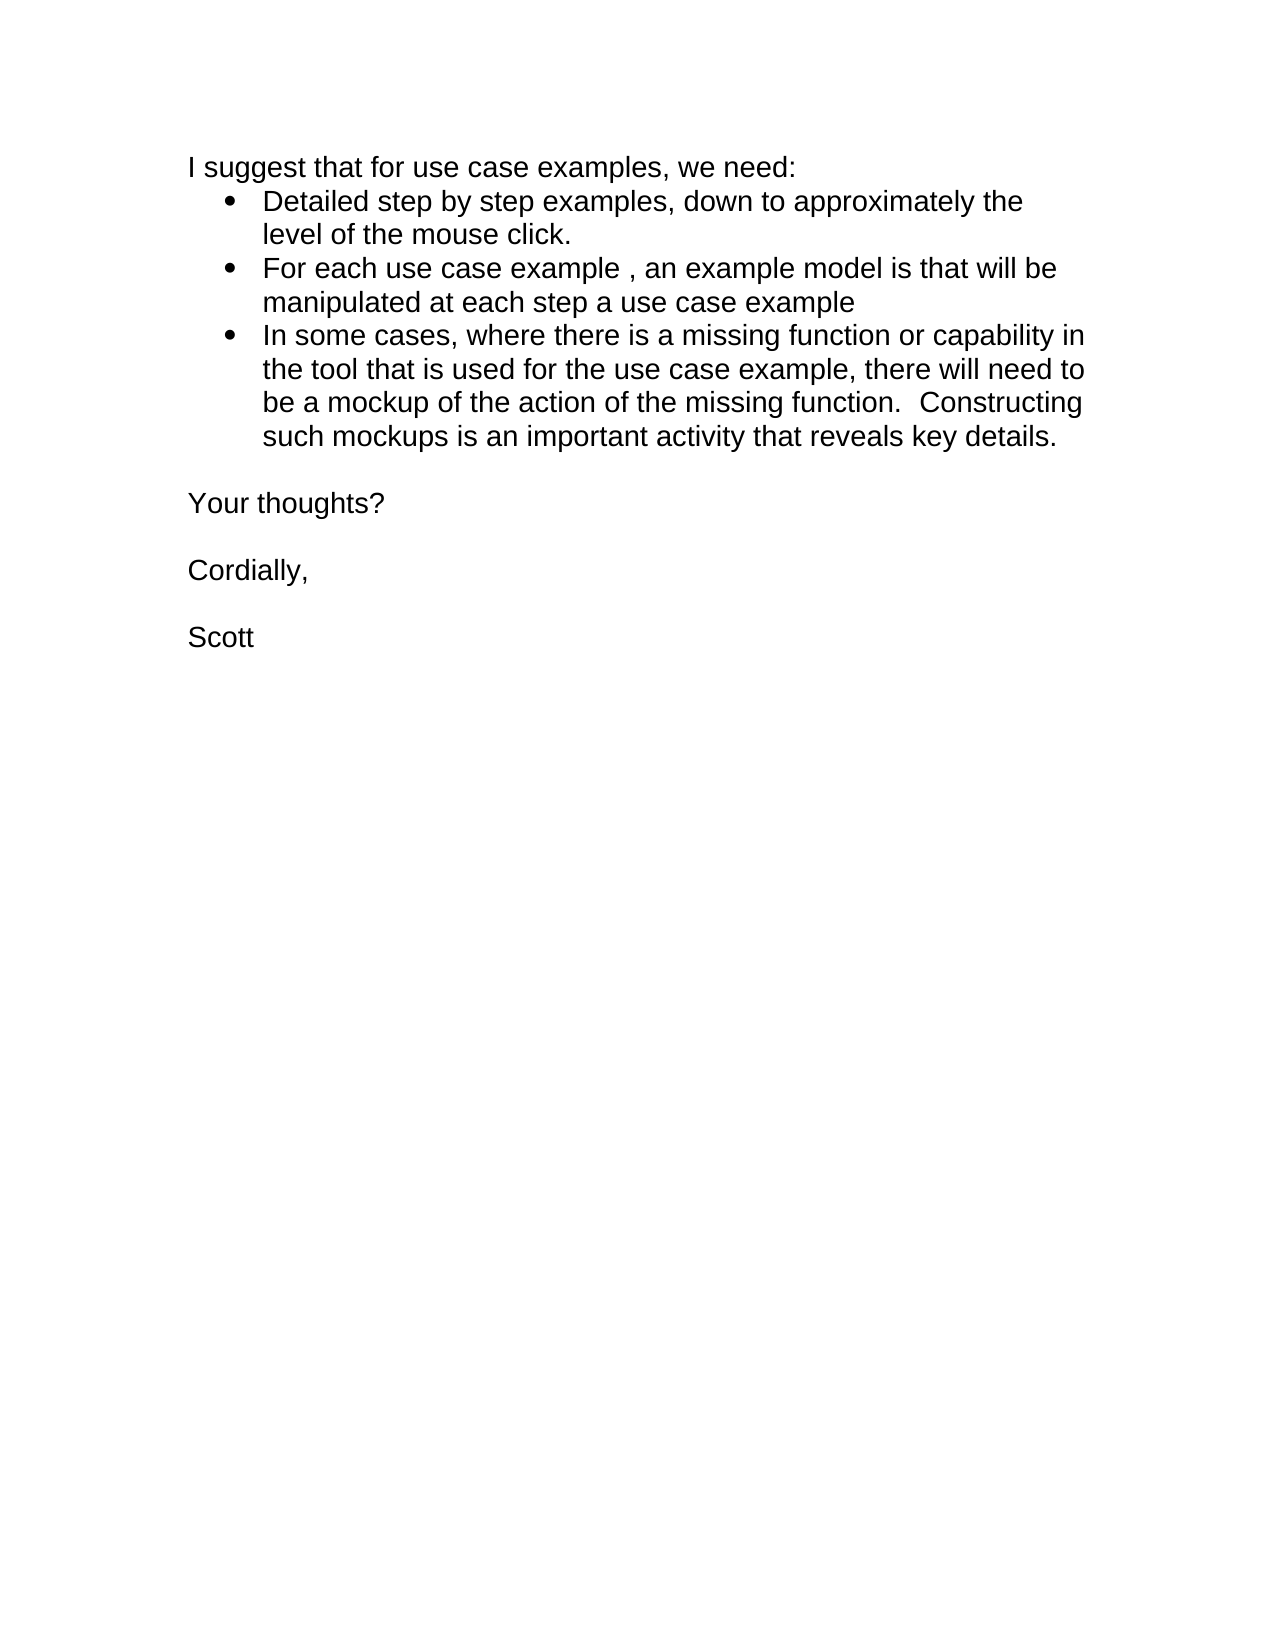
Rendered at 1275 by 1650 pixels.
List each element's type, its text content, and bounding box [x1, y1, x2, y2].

list In some cases, where there is a missing function or capability in the tool that is used for the use case example, there will need to be a mockup of the action of the missing function. Constructing such mockups is an important activity that reveals key details. [225, 318, 1087, 452]
list Detailed step by step examples, down to approximately the level of the mouse click. [225, 183, 1087, 251]
text Your thoughts? [187, 486, 1087, 519]
text Cordially, [187, 553, 1087, 587]
list For each use case example , an example model is that will be manipulated at each step a use case example [225, 251, 1087, 318]
text Scott [187, 620, 1087, 654]
text I suggest that for use case examples, we need: [187, 150, 1087, 183]
